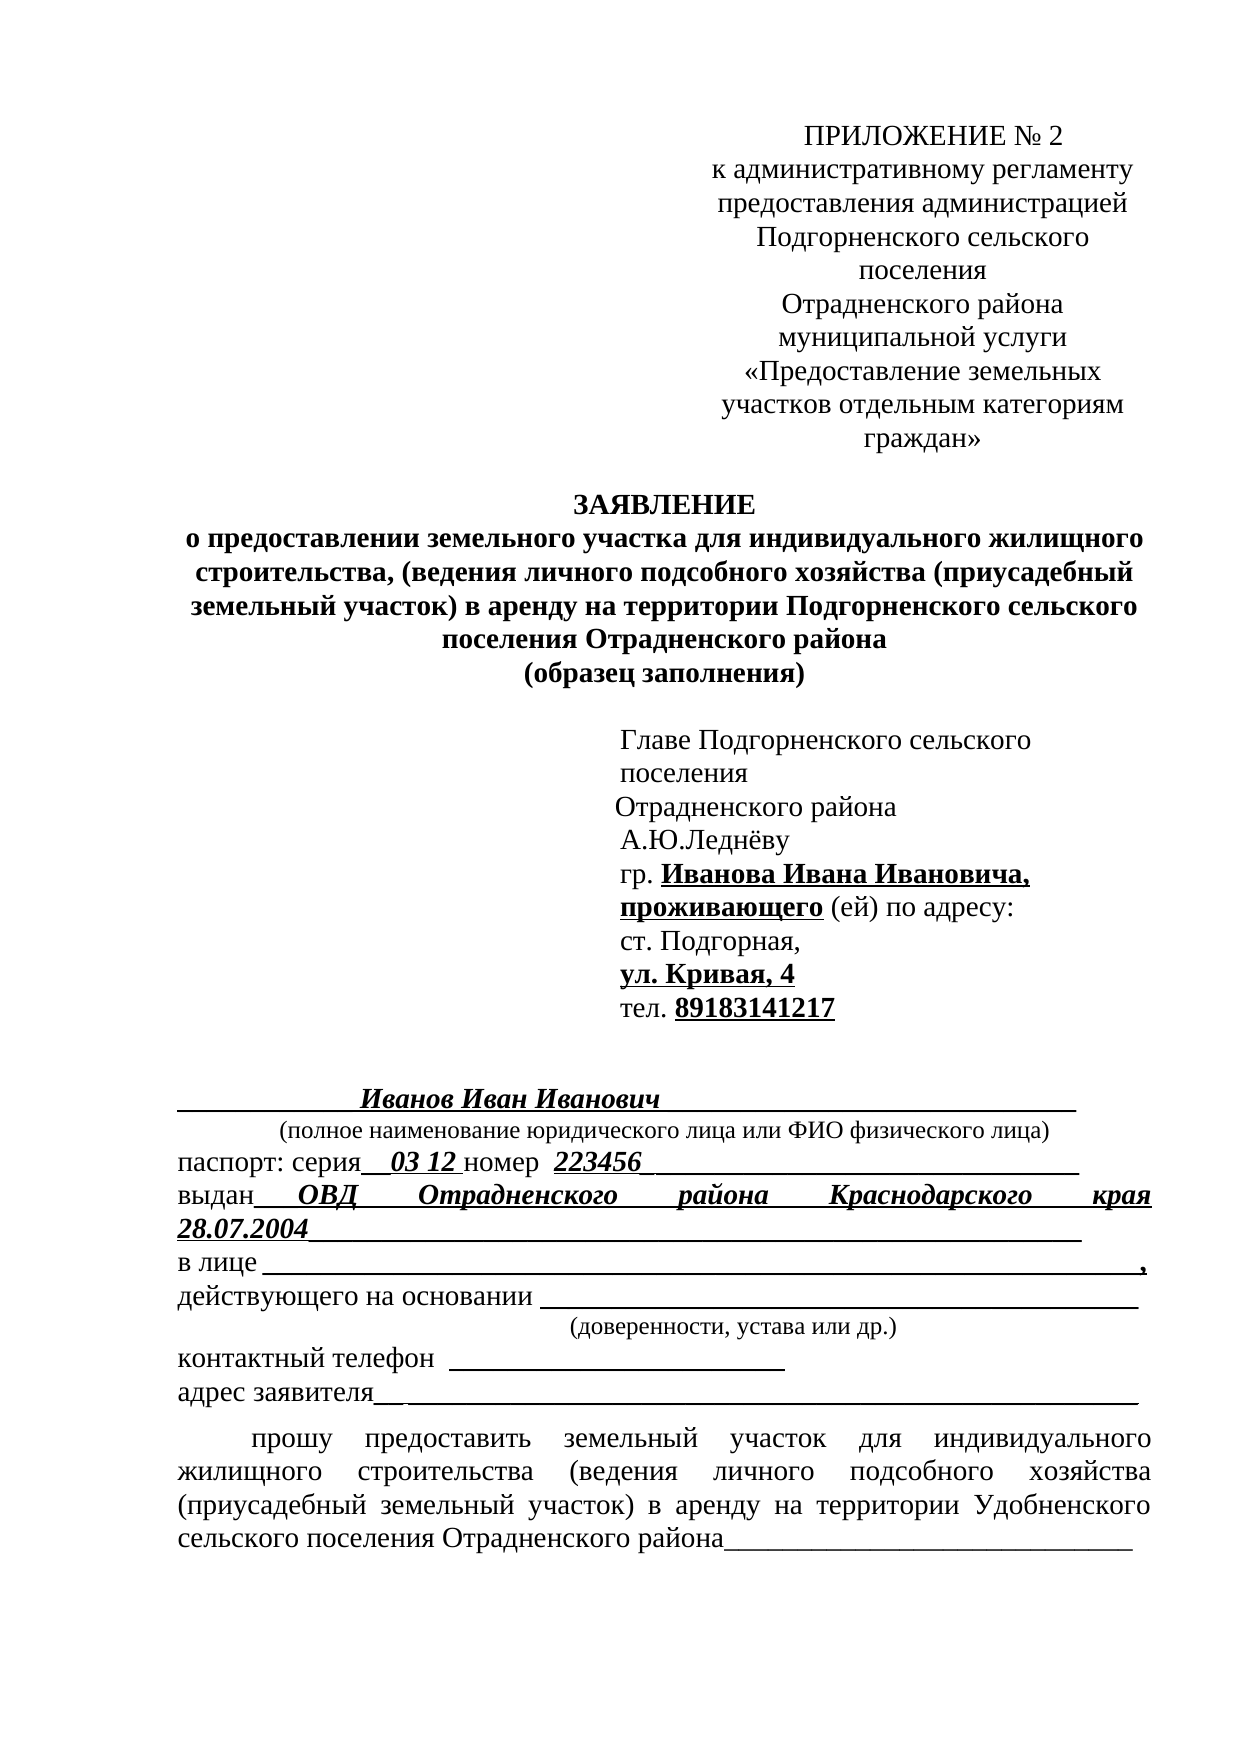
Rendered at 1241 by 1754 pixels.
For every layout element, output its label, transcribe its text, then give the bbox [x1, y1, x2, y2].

text к административному регламенту [693, 152, 1152, 185]
text о предоставлении земельного участка для индивидуального жилищного строительства, (ведения личного подсобного хозяйства (приусадебный земельный участок) в аренду на территории Подгорненского сельского поселения Отрадненского района [177, 521, 1152, 655]
text ____________ Иванов Иван Иванович ____________________________ [177, 1081, 1152, 1115]
text ул. Кривая, 4 [590, 957, 1152, 990]
text (полное наименование юридического лица или ФИО физического лица) [177, 1115, 1152, 1144]
text в лице ____________________________________________________________, [177, 1244, 1152, 1278]
text (доверенности, устава или др.) [177, 1311, 1152, 1340]
text проживающего (ей) по адресу: [620, 889, 1152, 923]
text адрес заявителя__ __________________________________________________ [177, 1374, 1140, 1407]
text ЗАЯВЛЕНИЕ [177, 487, 1152, 521]
text ст. Подгорная, [620, 923, 1152, 957]
text А.Ю.Леднёву [546, 822, 1152, 856]
text «Предоставление земельных участков отдельным категориям граждан» [693, 353, 1152, 453]
text действующего на основании _________________________________________ [177, 1278, 1152, 1311]
text Подгорненского сельского поселения [693, 219, 1152, 286]
text Главе Подгорненского сельского поселения [620, 722, 1152, 789]
text выдан___ОВД Отрадненского района Краснодарского края 28.07.2004_____________________________________________________ [177, 1177, 1152, 1244]
text (образец заполнения) [177, 655, 1152, 688]
text Отрадненского района [177, 789, 1152, 822]
text Отрадненского района муниципальной услуги [693, 286, 1152, 353]
text предоставления администрацией [620, 185, 1152, 219]
text тел. 89183141217 [590, 990, 1152, 1024]
text прошу предоставить земельный участок для индивидуального жилищного строительства (ведения личного подсобного хозяйства (приусадебный земельный участок) в аренду на территории Удобненского сельского поселения Отрадненского района____________________________ [177, 1420, 1152, 1554]
text ПРИЛОЖЕНИЕ № 2 [620, 118, 1152, 152]
text паспорт: серия__03 12 номер 223456______________________________ [177, 1144, 1152, 1177]
text контактный телефон _______________________ [177, 1340, 1152, 1374]
text гр. Иванова Ивана Ивановича, [590, 856, 1152, 889]
